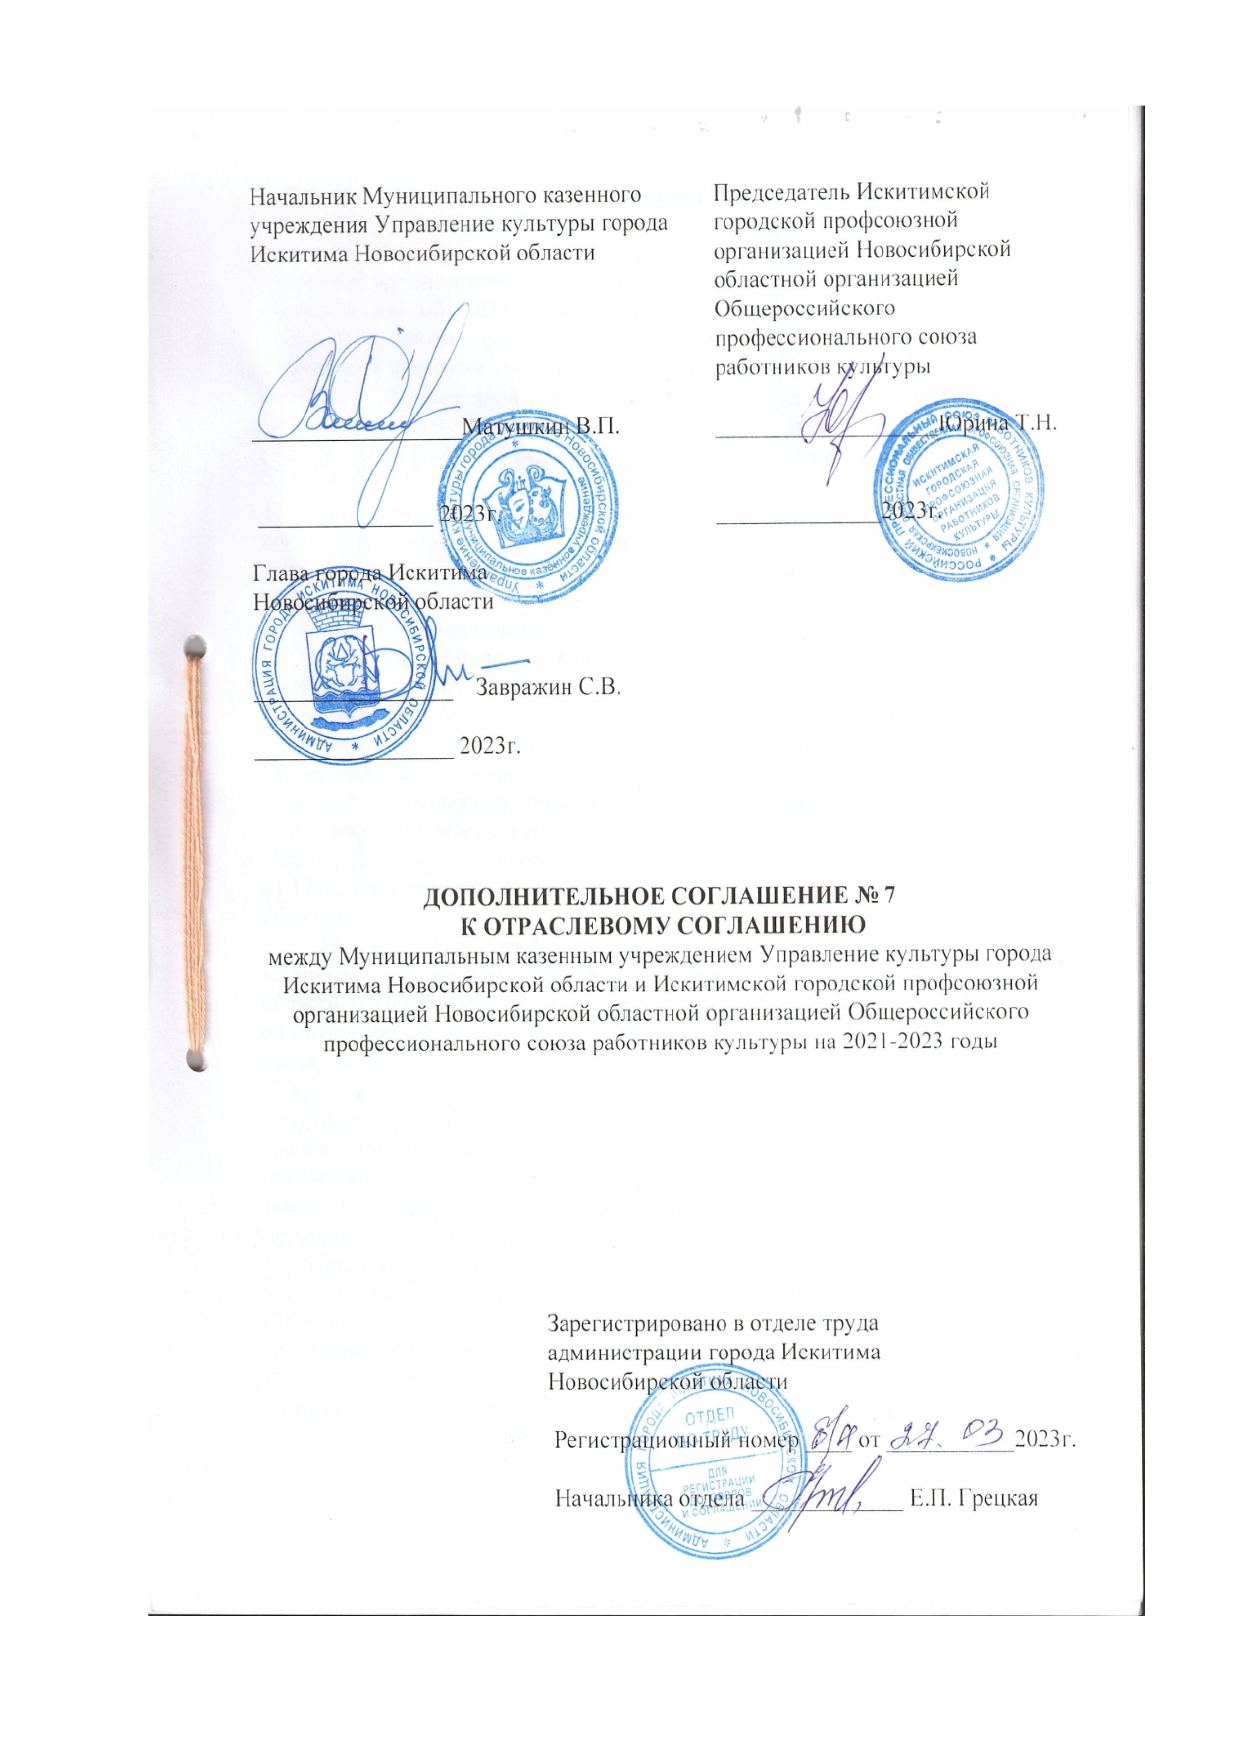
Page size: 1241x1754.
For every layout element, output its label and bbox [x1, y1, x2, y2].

picture [149, 105, 1145, 1614]
